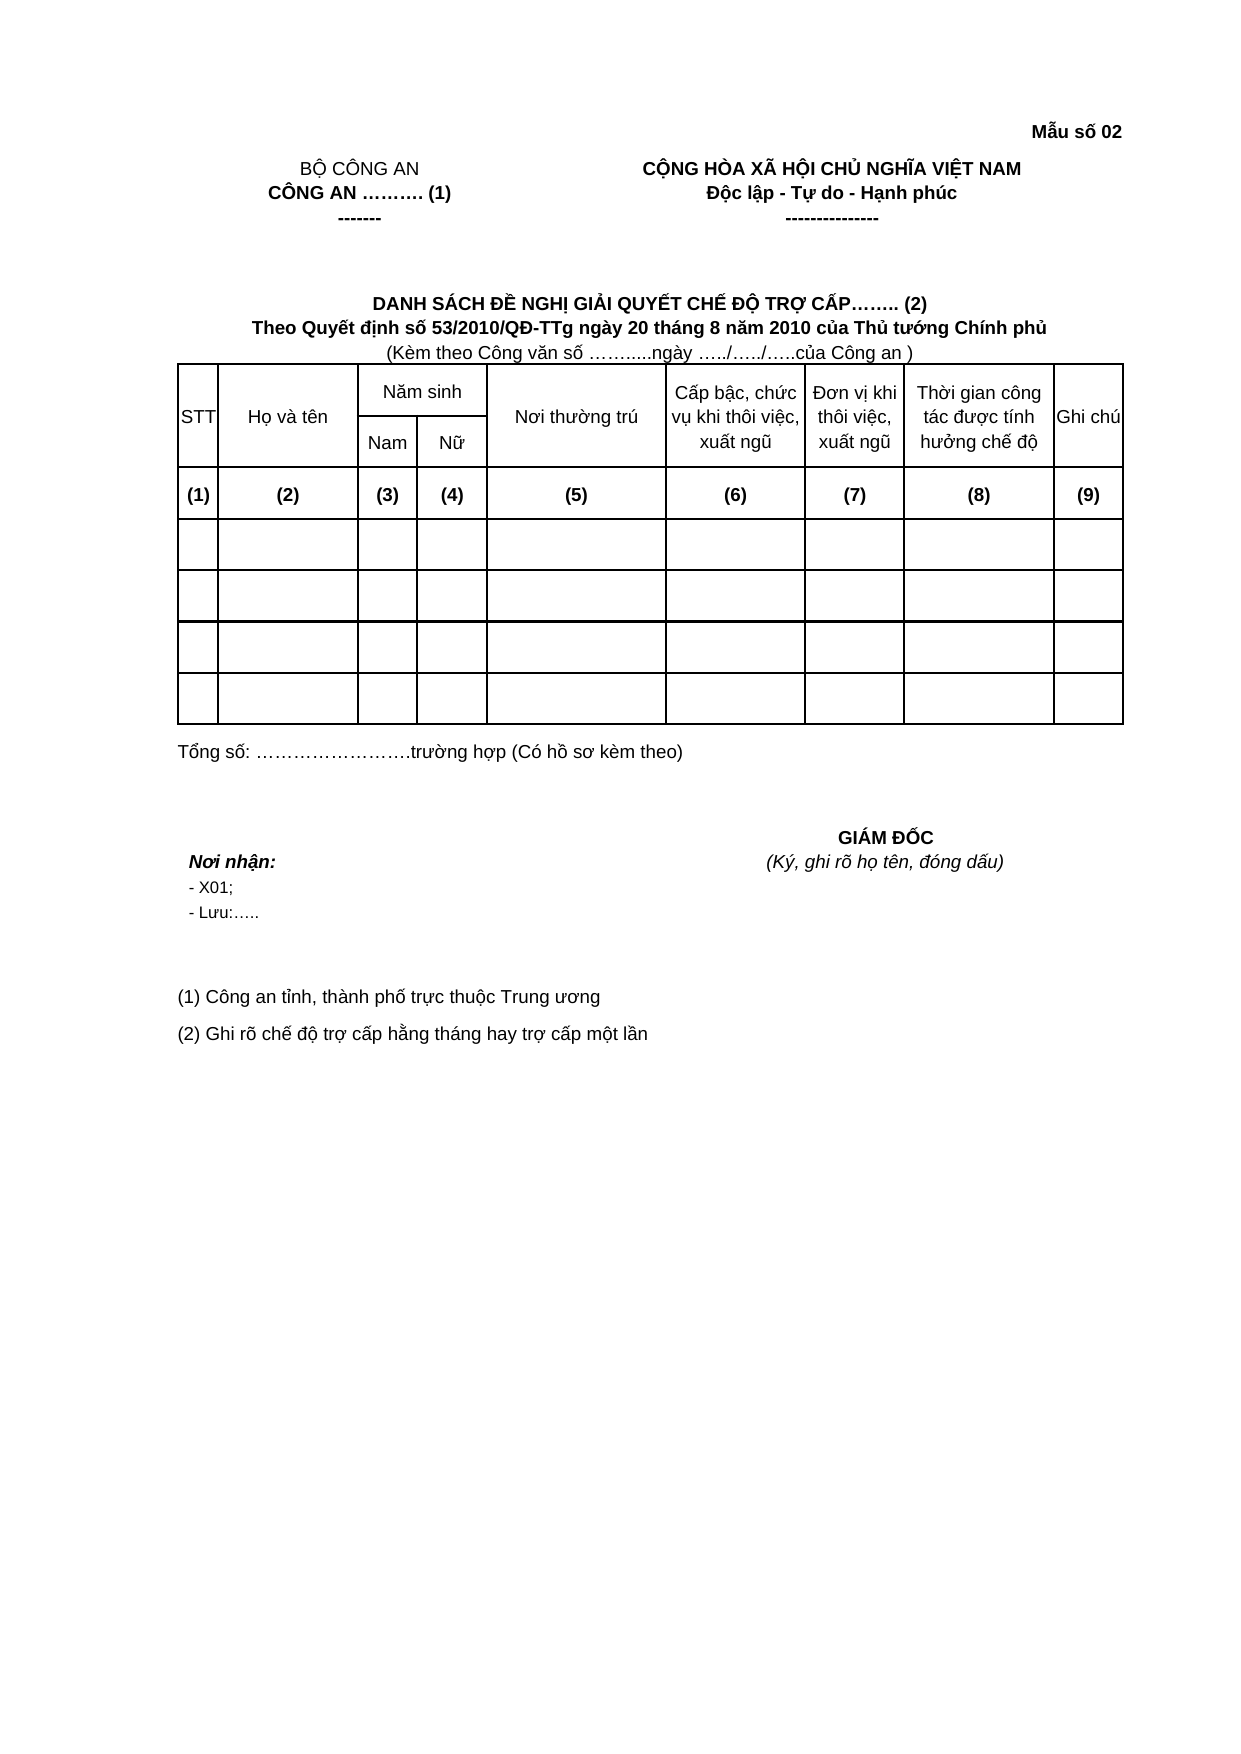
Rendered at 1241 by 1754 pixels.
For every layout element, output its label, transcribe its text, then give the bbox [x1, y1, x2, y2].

table_cell [179, 674, 217, 723]
table_cell [806, 571, 903, 620]
table_header CỘNG HÒA XÃ HỘI CHỦ NGHĨA VIỆT NAM Độc lập - Tự do - Hạnh phúc --------------- [542, 143, 1122, 241]
table_cell [418, 571, 486, 620]
table_header Cấp bậc, chức vụ khi thôi việc, xuất ngũ [667, 365, 804, 466]
table_cell [179, 520, 217, 569]
table_cell [1055, 674, 1122, 723]
table_cell (6) [667, 468, 804, 517]
table_header Nơi thường trú [488, 365, 665, 466]
table_cell [488, 571, 665, 620]
table_cell [667, 674, 804, 723]
table_cell [488, 623, 665, 672]
table_cell Nam [359, 417, 416, 466]
table_header STT [179, 365, 217, 466]
table_cell [359, 520, 416, 569]
table_cell [179, 571, 217, 620]
table_header Ghi chú [1055, 365, 1122, 466]
table_header Năm sinh [359, 365, 486, 414]
table_cell (3) [359, 468, 416, 517]
table_cell [219, 571, 357, 620]
table_cell [219, 520, 357, 569]
table_cell [905, 674, 1053, 723]
table_cell [219, 623, 357, 672]
text (1) Công an tỉnh, thành phố trực thuộc Trung ương [177, 983, 1122, 1008]
table_cell [488, 674, 665, 723]
table_cell [806, 623, 903, 672]
table_cell [1055, 623, 1122, 672]
text DANH SÁCH ĐỀ NGHỊ GIẢI QUYẾT CHẾ ĐỘ TRỢ CẤP…….. (2) Theo Quyết định số 53/2010/QĐ-TTg ngày 20 tháng 8 năm 2010 của Thủ tướng Chính phủ (Kèm theo Công văn số …….....ngày …../…../…..của Công an ) [177, 290, 1122, 363]
table_cell (8) [905, 468, 1053, 517]
table_cell [359, 674, 416, 723]
table_cell Nữ [418, 417, 486, 466]
text Tổng số: …………………….trường hợp (Có hồ sơ kèm theo) [177, 738, 1122, 762]
table_cell [806, 520, 903, 569]
table_cell [1055, 520, 1122, 569]
table_cell [179, 623, 217, 672]
table_cell [806, 674, 903, 723]
table_cell [667, 623, 804, 672]
table_header Họ và tên [219, 365, 357, 466]
table_cell [488, 520, 665, 569]
table_header Thời gian công tác được tính hưởng chế độ [905, 365, 1053, 466]
table_cell [667, 520, 804, 569]
table_cell [418, 520, 486, 569]
table_cell [359, 623, 416, 672]
table_cell (5) [488, 468, 665, 517]
table_cell [905, 571, 1053, 620]
table_cell [359, 571, 416, 620]
table_cell (1) [179, 468, 217, 517]
table_cell [418, 674, 486, 723]
table_cell (2) [219, 468, 357, 517]
table_header BỘ CÔNG AN CÔNG AN ………. (1) ------- [177, 143, 542, 241]
table_header GIÁM ĐỐC (Ký, ghi rõ họ tên, đóng dấu) [650, 812, 1122, 934]
table_cell [418, 623, 486, 672]
table_cell (4) [418, 468, 486, 517]
table_cell [219, 674, 357, 723]
table_cell [905, 623, 1053, 672]
table_cell [1055, 571, 1122, 620]
table_cell (7) [806, 468, 903, 517]
table_header Đơn vị khi thôi việc, xuất ngũ [806, 365, 903, 466]
table_cell [905, 520, 1053, 569]
table_header Nơi nhận: - X01; - Lưu:….. [177, 812, 649, 934]
table_cell [667, 571, 804, 620]
text (2) Ghi rõ chế độ trợ cấp hằng tháng hay trợ cấp một lần [177, 1020, 1122, 1045]
text Mẫu số 02 [177, 118, 1122, 142]
table_cell (9) [1055, 468, 1122, 517]
